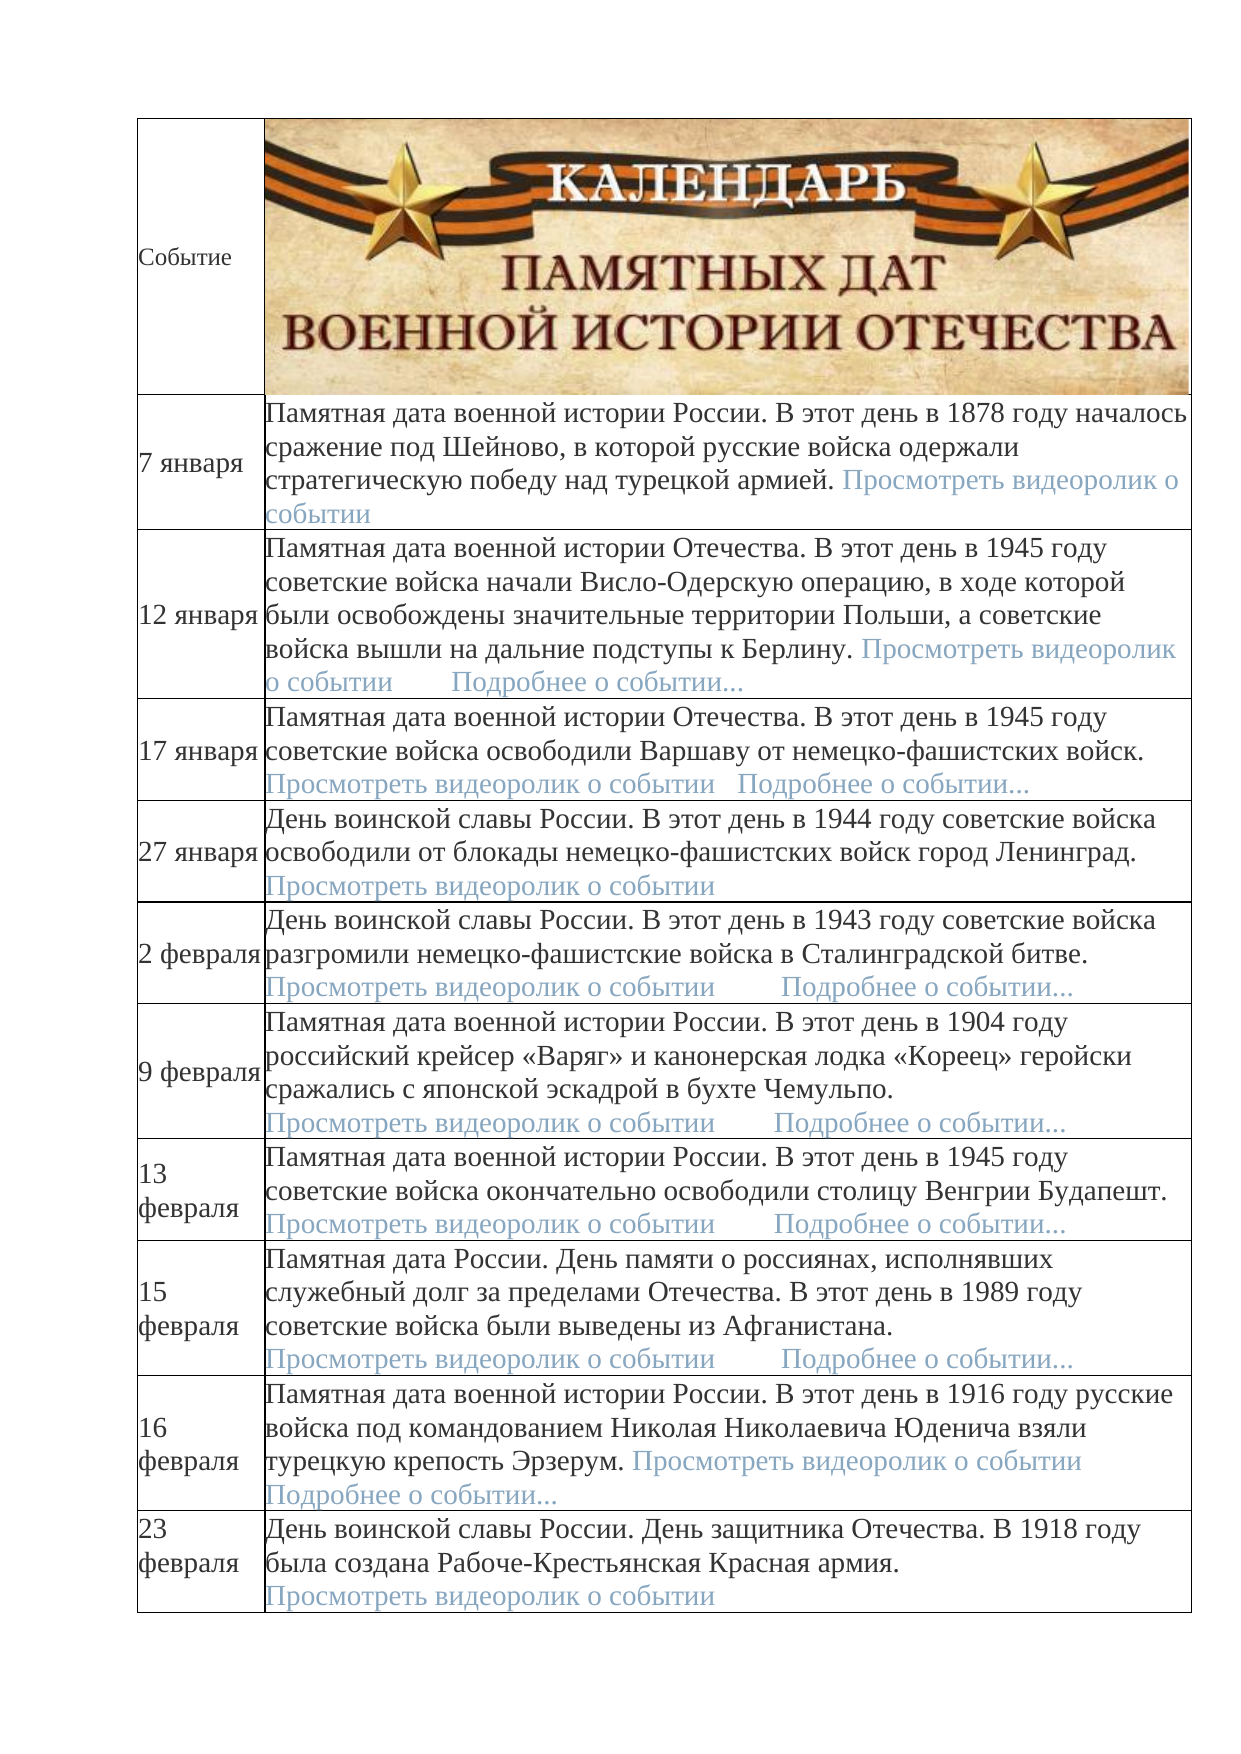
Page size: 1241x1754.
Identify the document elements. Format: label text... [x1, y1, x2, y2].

table_cell Памятная дата военной истории России. В этот день в 1945 году советские войска окончательно освободили столицу Венгрии Будапешт. Просмотреть видеоролик о событии Подробнее о событии... [266, 1139, 1191, 1240]
table_cell 12 января [138, 530, 264, 698]
table_cell Памятная дата России. День памяти о россиянах, исполнявших служебный долг за пределами Отечества. В этот день в 1989 году советские войска были выведены из Афганистана. Просмотреть видеоролик о событии Подробнее о событии... [266, 1241, 1191, 1375]
table_cell Памятная дата военной истории России. В этот день в 1878 году началось сражение под Шейново, в которой русские войска одержали стратегическую победу над турецкой армией. Просмотреть видеоролик о событии [266, 395, 1191, 529]
table_cell 17 января [138, 699, 264, 800]
table_cell 13 февраля [138, 1139, 264, 1240]
table_cell 16 февраля [138, 1376, 264, 1510]
picture [265, 119, 1189, 395]
table_cell 2 февраля [138, 903, 264, 1003]
table_cell 9 февраля [138, 1004, 264, 1138]
table_cell 15 февраля [138, 1241, 264, 1375]
table_cell Памятная дата военной истории России. В этот день в 1916 году русские войска под командованием Николая Николаевича Юденича взяли турецкую крепость Эрзерум. Просмотреть видеоролик о событии Подробнее о событии... [266, 1376, 1191, 1510]
table_cell Памятная дата военной истории Отечества. В этот день в 1945 году советские войска освободили Варшаву от немецко-фашистских войск. Просмотреть видеоролик о событии Подробнее о событии... [266, 699, 1191, 800]
table_cell День воинской славы России. В этот день в 1943 году советские войска разгромили немецко-фашистские войска в Сталинградской битве. Просмотреть видеоролик о событии Подробнее о событии... [266, 903, 1191, 1003]
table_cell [266, 1511, 1191, 1612]
table_cell День воинской славы России. В этот день в 1944 году советские войска освободили от блокады немецко-фашистских войск город Ленинград. Просмотреть видеоролик о событии [266, 801, 1191, 901]
table_cell Памятная дата военной истории Отечества. В этот день в 1945 году советские войска начали Висло-Одерскую операцию, в ходе которой были освобождены значительные территории Польши, а советские войска вышли на дальние подступы к Берлину. Просмотреть видеоролик о событии Подробнее о событии... [266, 530, 1191, 698]
table_cell 7 января [138, 395, 264, 529]
table_header Событие [138, 119, 264, 394]
table_cell Памятная дата военной истории России. В этот день в 1904 году российский крейсер «Варяг» и канонерская лодка «Кореец» геройски сражались с японской эскадрой в бухте Чемульпо. Просмотреть видеоролик о событии Подробнее о событии... [266, 1004, 1191, 1138]
table_cell 27 января [138, 801, 264, 901]
table_cell 23 февраля [138, 1511, 264, 1612]
